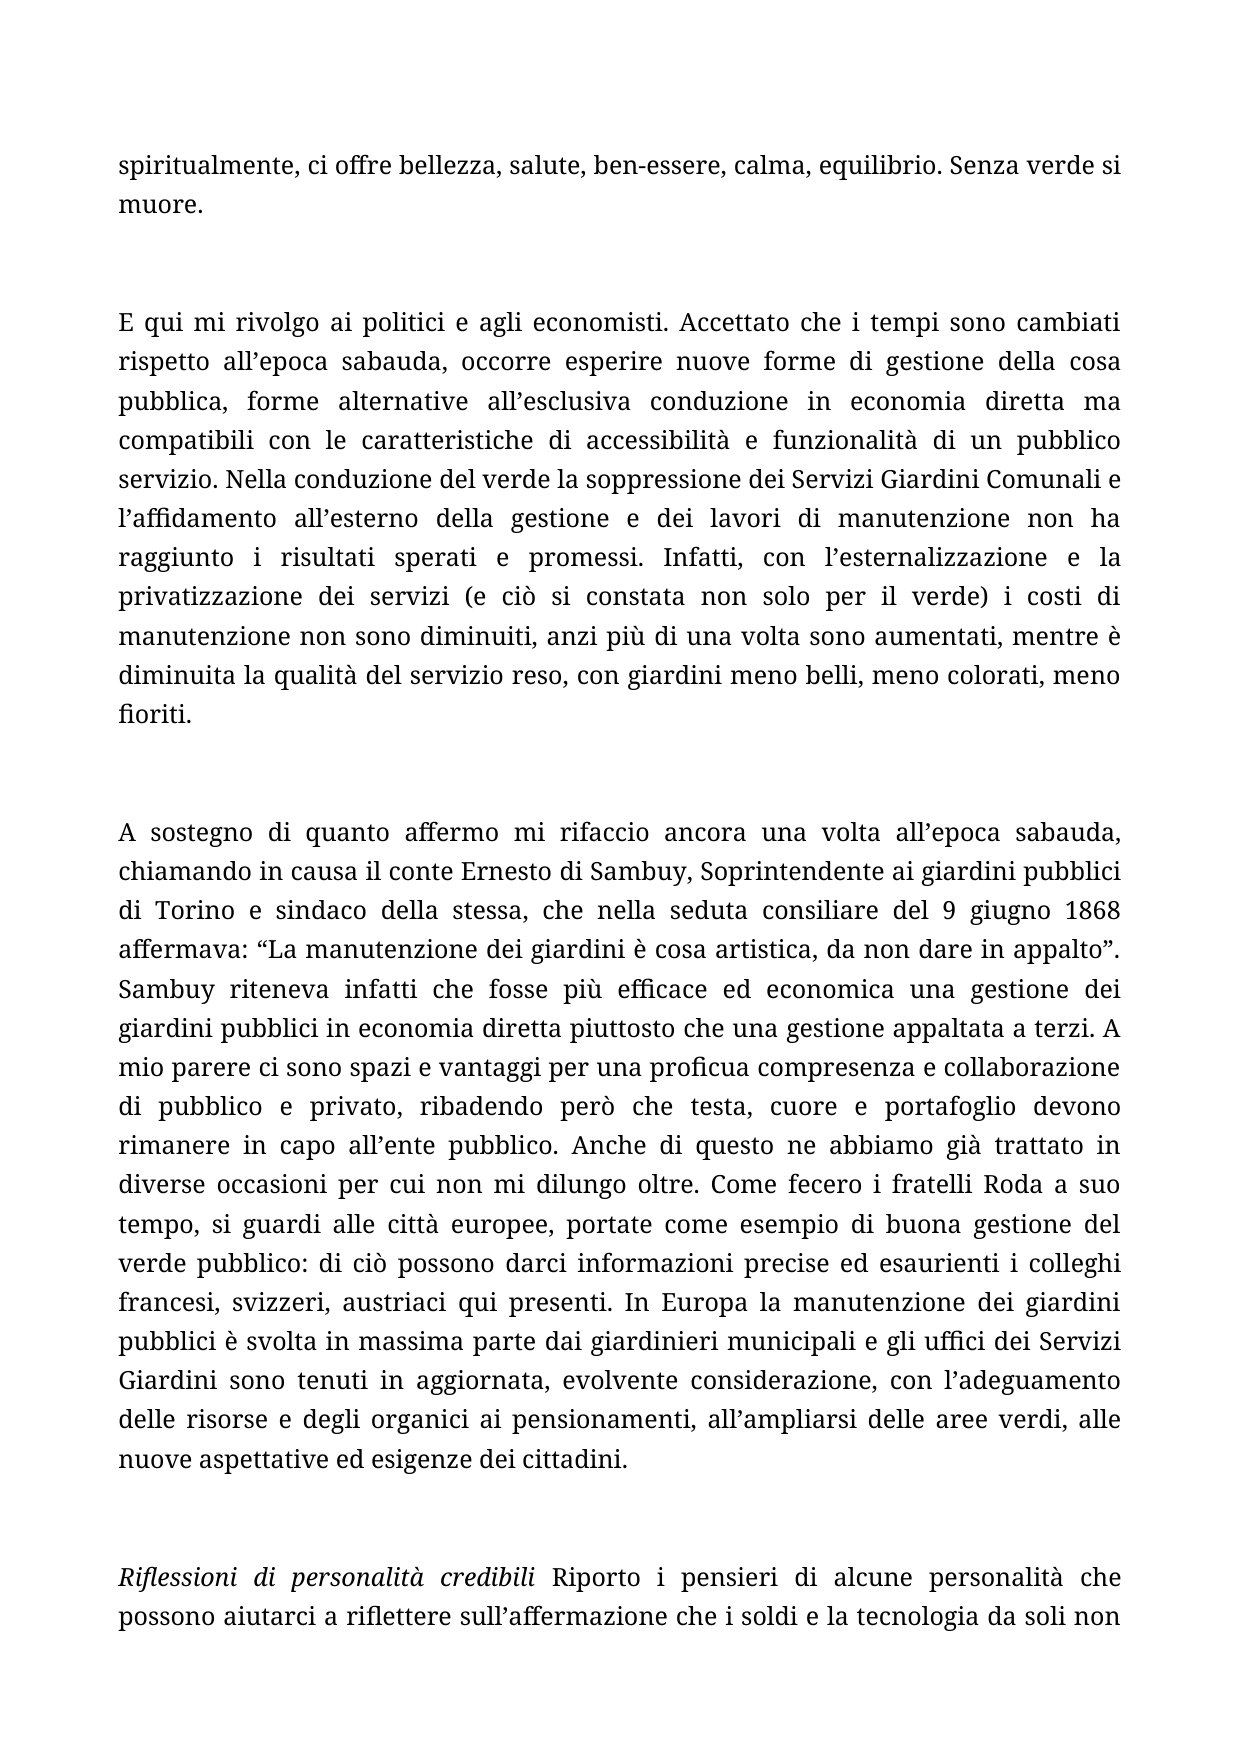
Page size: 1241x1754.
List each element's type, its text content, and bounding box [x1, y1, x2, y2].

text A sostegno di quanto affermo mi rifaccio ancora una volta all’epoca sabauda, chiamando in causa il conte Ernesto di Sambuy, Soprintendente ai giardini pubblici di Torino e sindaco della stessa, che nella seduta consiliare del 9 giugno 1868 affermava: “La manutenzione dei giardini è cosa artistica, da non dare in appalto”. Sambuy riteneva infatti che fosse più efficace ed economica una gestione dei giardini pubblici in economia diretta piuttosto che una gestione appaltata a terzi. A mio parere ci sono spazi e vantaggi per una proficua compresenza e collaborazione di pubblico e privato, ribadendo però che testa, cuore e portafoglio devono rimanere in capo all’ente pubblico. Anche di questo ne abbiamo già trattato in diverse occasioni per cui non mi dilungo oltre. Come fecero i fratelli Roda a suo tempo, si guardi alle città europee, portate come esempio di buona gestione del verde pubblico: di ciò possono darci informazioni precise ed esaurienti i colleghi francesi, svizzeri, austriaci qui presenti. In Europa la manutenzione dei giardini pubblici è svolta in massima parte dai giardinieri municipali e gli uffici dei Servizi Giardini sono tenuti in aggiornata, evolvente considerazione, con l’adeguamento delle risorse e degli organici ai pensionamenti, all’ampliarsi delle aree verdi, alle nuove aspettative ed esigenze dei cittadini. [118, 815, 1122, 1475]
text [118, 148, 1122, 221]
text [118, 1559, 1122, 1633]
text E qui mi rivolgo ai politici e agli economisti. Accettato che i tempi sono cambiati rispetto all’epoca sabauda, occorre esperire nuove forme di gestione della cosa pubblica, forme alternative all’esclusiva conduzione in economia diretta ma compatibili con le caratteristiche di accessibilità e funzionalità di un pubblico servizio. Nella conduzione del verde la soppressione dei Servizi Giardini Comunali e l’affidamento all’esterno della gestione e dei lavori di manutenzione non ha raggiunto i risultati sperati e promessi. Infatti, con l’esternalizzazione e la privatizzazione dei servizi (e ciò si constata non solo per il verde) i costi di manutenzione non sono diminuiti, anzi più di una volta sono aumentati, mentre è diminuita la qualità del servizio reso, con giardini meno belli, meno colorati, meno fioriti. [118, 305, 1122, 731]
